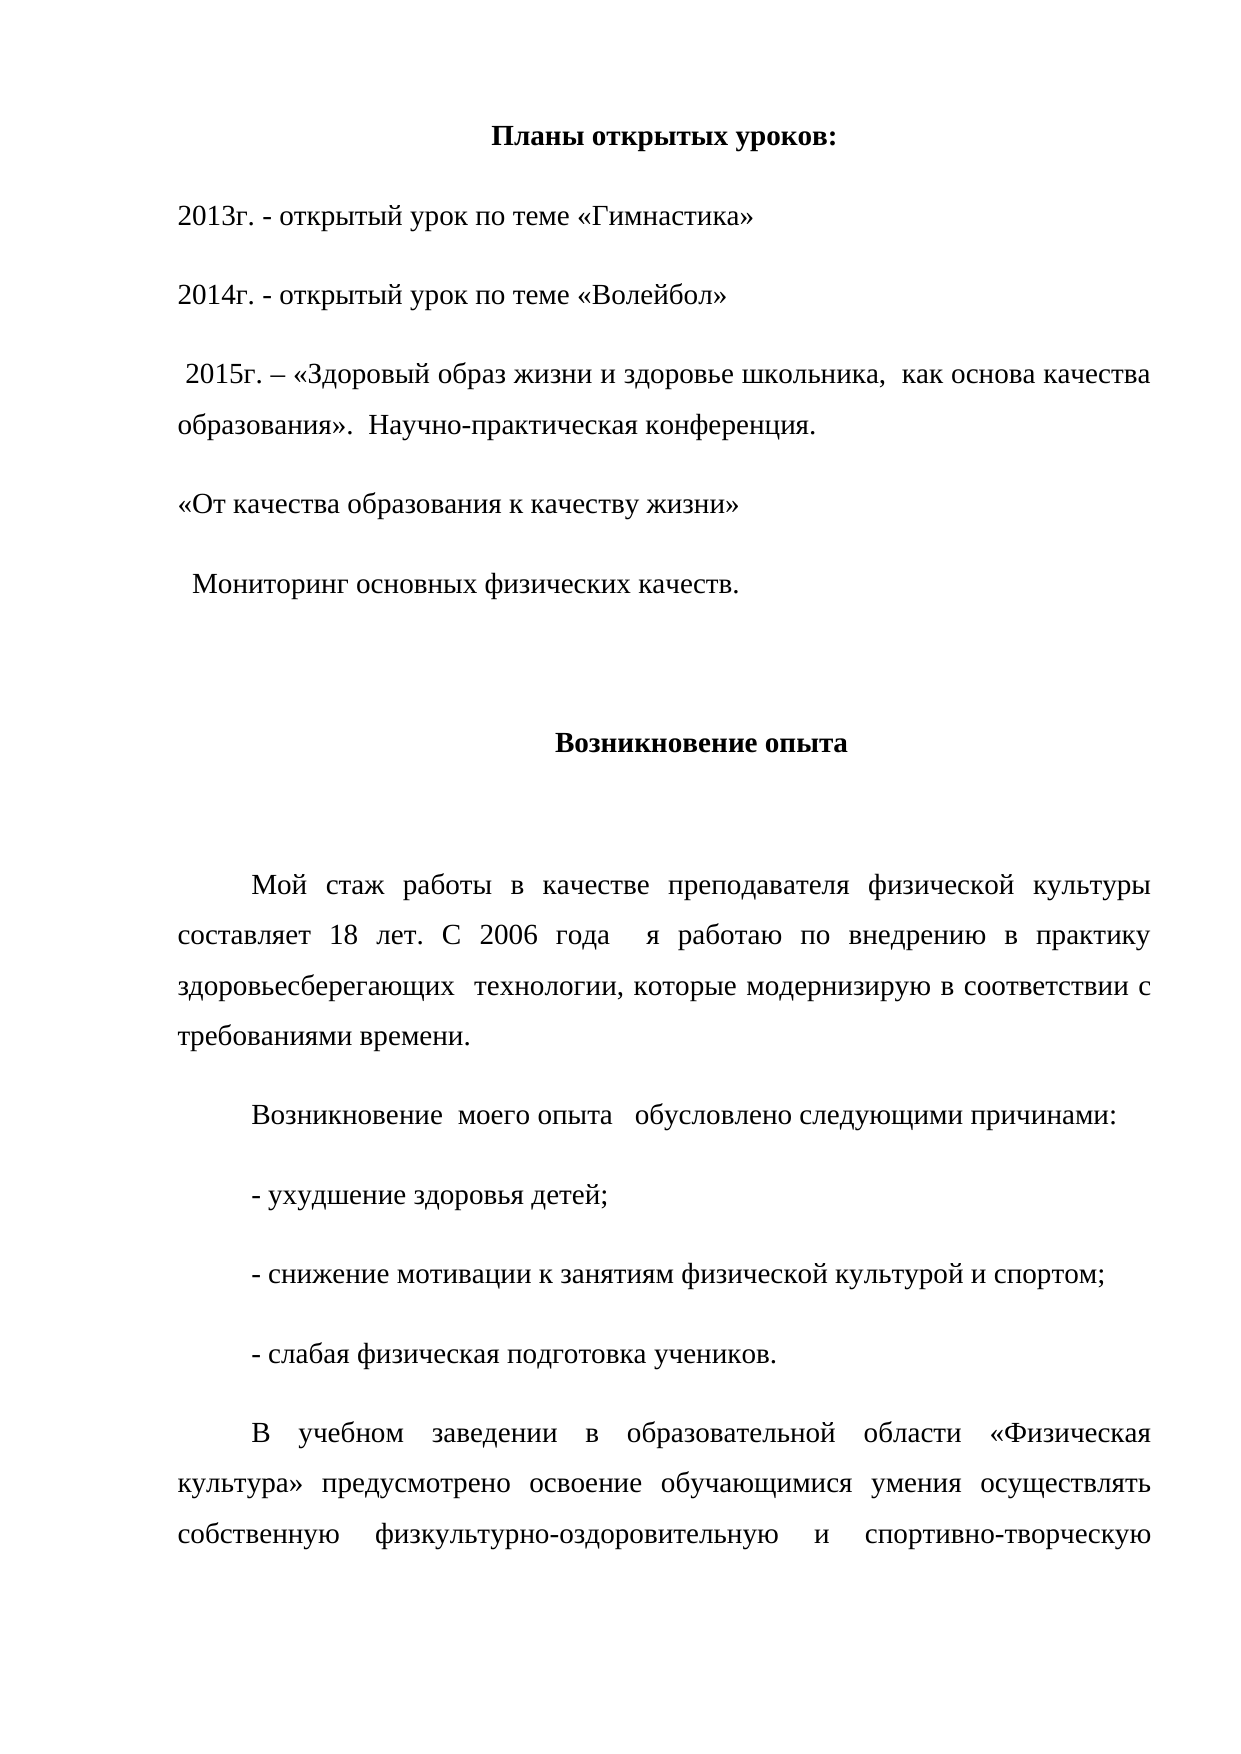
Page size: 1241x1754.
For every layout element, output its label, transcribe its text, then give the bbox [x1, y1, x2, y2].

text 2015г. – «Здоровый образ жизни и здоровье школьника, как основа качества образования». Научно-практическая конференция. [177, 357, 1152, 440]
text 2013г. - открытый урок по теме «Гимнастика» [177, 198, 1152, 231]
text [177, 1415, 1152, 1549]
text Мониторинг основных физических качеств. [177, 566, 1152, 599]
text Планы открытых уроков: [177, 118, 1152, 152]
text Возникновение моего опыта обусловлено следующими причинами: [177, 1097, 1152, 1131]
text 2014г. - открытый урок по теме «Волейбол» [177, 277, 1152, 311]
text Мой стаж работы в качестве преподавателя физической культуры составляет 18 лет. С 2006 года я работаю по внедрению в практику здоровьесберегающих технологии, которые модернизирую в соответствии с требованиями времени. [177, 867, 1152, 1051]
text Возникновение опыта [177, 725, 1152, 758]
text - снижение мотивации к занятиям физической культурой и спортом; [177, 1256, 1152, 1290]
text «От качества образования к качеству жизни» [177, 486, 1152, 520]
text - ухудшение здоровья детей; [177, 1177, 1152, 1210]
text - слабая физическая подготовка учеников. [177, 1336, 1152, 1369]
